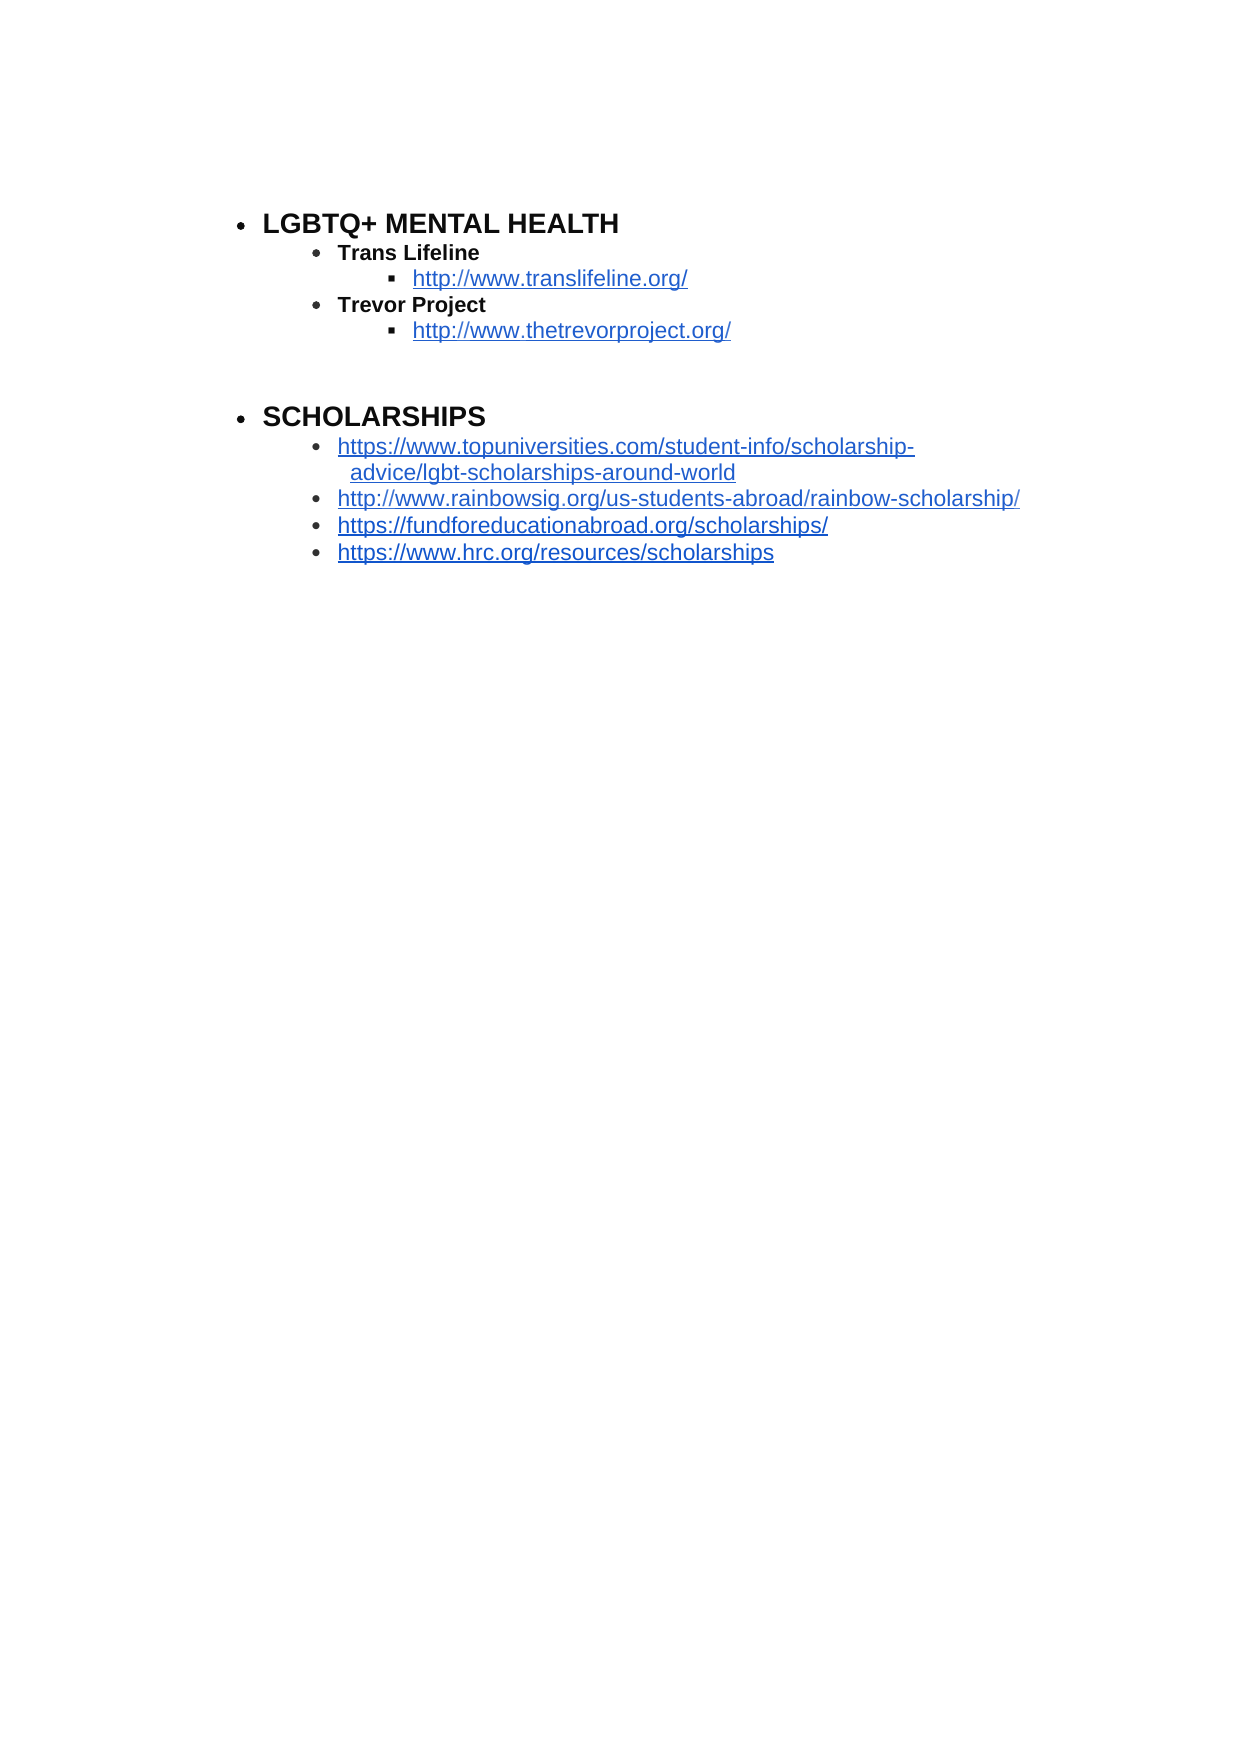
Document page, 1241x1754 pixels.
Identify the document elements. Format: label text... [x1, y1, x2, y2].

list Trans Lifeline [312, 240, 1053, 265]
list https://www.hrc.org/resources/scholarships [312, 538, 1007, 565]
list SCHOLARSHIPS [237, 400, 1053, 433]
list Trevor Project [312, 292, 1053, 317]
list http://www.rainbowsig.org/us-students-abroad/rainbow-scholarship/ [312, 485, 1053, 512]
list http://www.translifeline.org/ [387, 265, 1053, 291]
list http://www.thetrevorproject.org/ [387, 317, 1053, 343]
list https://fundforeducationabroad.org/scholarships/ [312, 512, 1053, 538]
list https://www.topuniversities.com/student-info/scholarship-advice/lgbt-scholarships-around-world [312, 433, 984, 485]
list LGBTQ+ MENTAL HEALTH [237, 207, 1053, 239]
